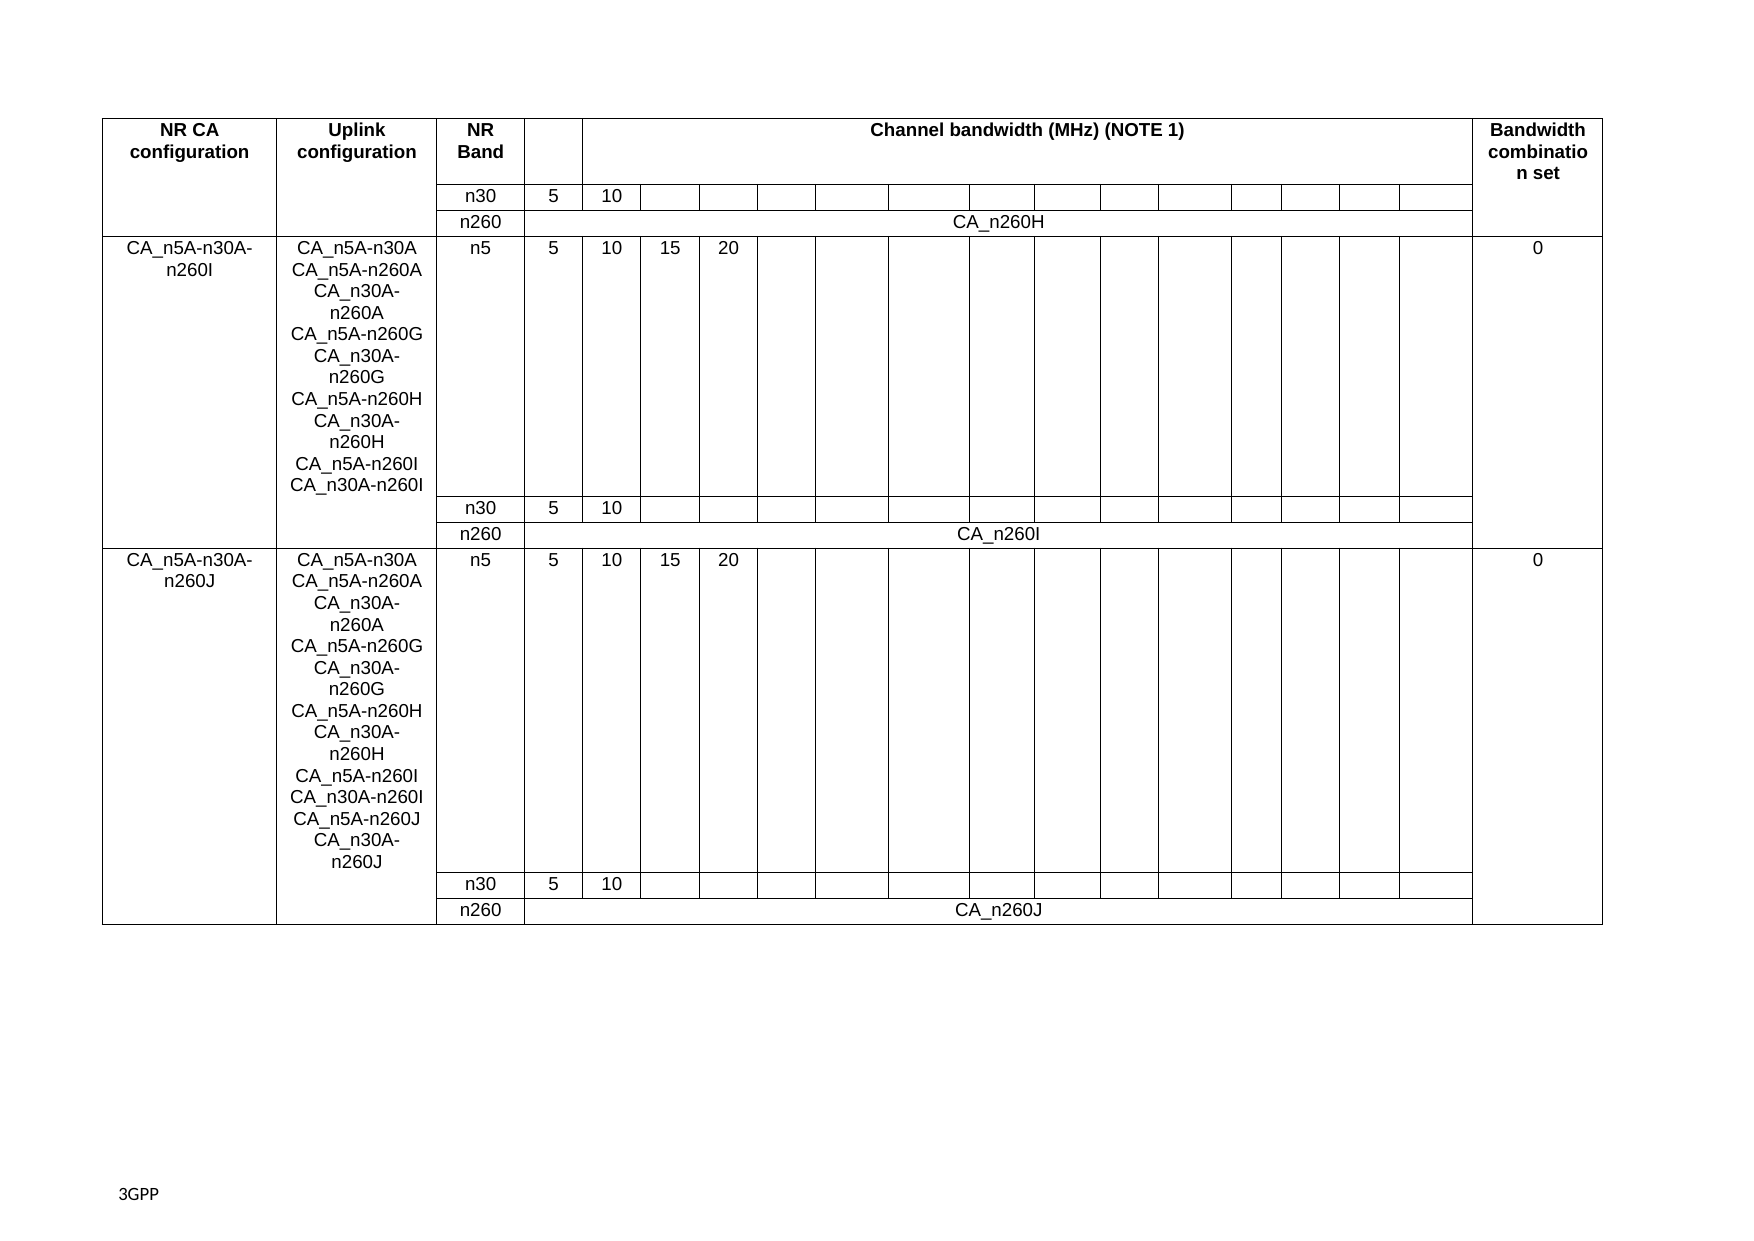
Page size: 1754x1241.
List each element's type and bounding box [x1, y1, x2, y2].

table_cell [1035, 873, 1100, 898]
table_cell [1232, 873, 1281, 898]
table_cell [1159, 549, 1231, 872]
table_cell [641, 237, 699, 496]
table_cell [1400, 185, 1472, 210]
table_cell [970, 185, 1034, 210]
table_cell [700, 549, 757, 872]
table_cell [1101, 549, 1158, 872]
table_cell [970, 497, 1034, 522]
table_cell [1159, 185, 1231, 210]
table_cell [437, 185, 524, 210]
table_header [103, 119, 276, 184]
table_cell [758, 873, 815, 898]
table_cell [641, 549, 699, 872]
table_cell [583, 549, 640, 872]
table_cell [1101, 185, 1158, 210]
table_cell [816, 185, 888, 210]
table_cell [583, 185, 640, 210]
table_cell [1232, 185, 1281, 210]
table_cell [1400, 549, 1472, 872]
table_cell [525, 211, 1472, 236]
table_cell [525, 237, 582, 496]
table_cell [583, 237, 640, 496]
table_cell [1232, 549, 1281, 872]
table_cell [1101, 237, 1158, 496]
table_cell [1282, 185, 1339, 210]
table_header [1473, 119, 1602, 184]
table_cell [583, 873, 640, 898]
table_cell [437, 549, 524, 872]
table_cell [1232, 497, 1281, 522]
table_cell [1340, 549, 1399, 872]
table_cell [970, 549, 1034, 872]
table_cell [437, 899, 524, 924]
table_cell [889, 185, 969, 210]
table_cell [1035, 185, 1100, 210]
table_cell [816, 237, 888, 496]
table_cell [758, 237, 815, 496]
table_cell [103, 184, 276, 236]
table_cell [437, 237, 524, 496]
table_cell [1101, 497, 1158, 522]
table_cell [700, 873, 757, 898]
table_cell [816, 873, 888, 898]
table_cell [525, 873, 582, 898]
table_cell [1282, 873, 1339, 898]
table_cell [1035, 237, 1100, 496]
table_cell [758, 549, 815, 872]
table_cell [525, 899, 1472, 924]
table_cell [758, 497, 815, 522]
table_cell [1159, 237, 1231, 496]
table_header [583, 119, 1472, 184]
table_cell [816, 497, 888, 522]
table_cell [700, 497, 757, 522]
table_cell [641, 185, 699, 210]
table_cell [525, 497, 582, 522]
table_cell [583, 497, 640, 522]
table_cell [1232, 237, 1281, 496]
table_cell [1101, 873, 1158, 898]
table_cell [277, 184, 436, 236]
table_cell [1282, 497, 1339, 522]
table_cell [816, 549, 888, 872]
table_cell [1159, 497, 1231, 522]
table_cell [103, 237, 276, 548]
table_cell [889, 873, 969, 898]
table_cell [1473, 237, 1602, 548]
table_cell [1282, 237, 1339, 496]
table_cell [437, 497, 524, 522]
table_header [525, 119, 582, 184]
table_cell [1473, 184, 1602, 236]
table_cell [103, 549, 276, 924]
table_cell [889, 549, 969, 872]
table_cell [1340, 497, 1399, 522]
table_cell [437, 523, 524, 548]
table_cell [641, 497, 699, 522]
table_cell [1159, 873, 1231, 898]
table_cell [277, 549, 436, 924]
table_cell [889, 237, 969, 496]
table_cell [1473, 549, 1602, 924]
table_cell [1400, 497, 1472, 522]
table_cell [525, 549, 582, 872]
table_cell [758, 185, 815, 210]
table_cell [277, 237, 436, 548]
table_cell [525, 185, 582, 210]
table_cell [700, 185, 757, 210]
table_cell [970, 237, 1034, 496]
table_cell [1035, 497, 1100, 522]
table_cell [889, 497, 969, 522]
table_header [437, 119, 524, 184]
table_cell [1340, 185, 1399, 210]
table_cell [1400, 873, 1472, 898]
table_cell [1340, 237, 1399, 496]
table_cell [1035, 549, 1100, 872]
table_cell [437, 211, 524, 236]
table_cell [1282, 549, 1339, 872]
table_header [277, 119, 436, 184]
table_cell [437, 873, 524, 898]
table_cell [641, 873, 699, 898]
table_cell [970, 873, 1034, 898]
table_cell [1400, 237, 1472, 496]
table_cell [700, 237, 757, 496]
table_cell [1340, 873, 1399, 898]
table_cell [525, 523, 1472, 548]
